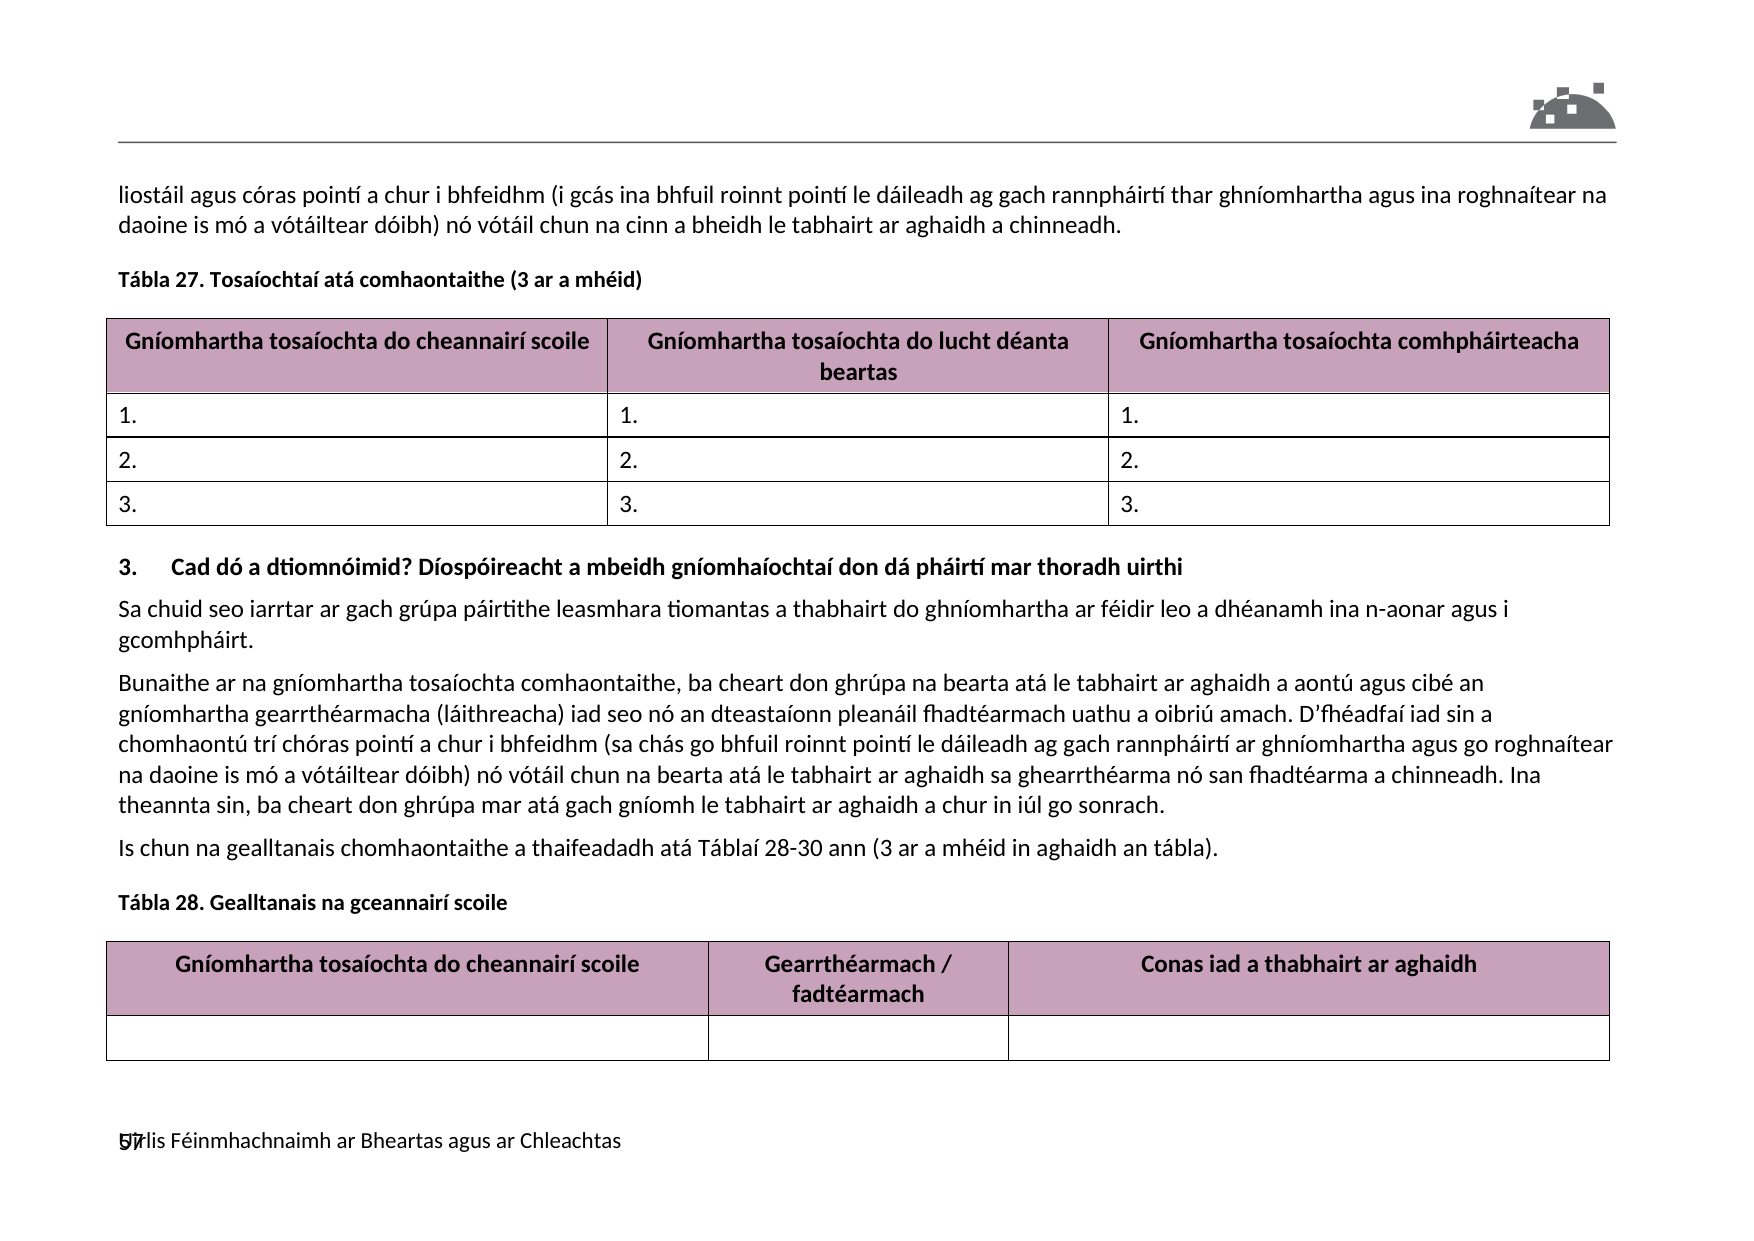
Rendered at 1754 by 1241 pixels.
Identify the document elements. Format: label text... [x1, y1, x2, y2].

table_header Conas iad a thabhairt ar aghaidh [1009, 942, 1609, 1015]
table_cell [107, 482, 607, 524]
table_cell [608, 482, 1108, 524]
picture [118, 73, 1622, 150]
table_cell [1109, 482, 1609, 524]
table_cell [1109, 438, 1609, 481]
text Tábla 27. Tosaíochtaí atá comhaontaithe (3 ar a mhéid) [118, 265, 1621, 293]
table_header Gníomhartha tosaíochta do cheannairí scoile [107, 319, 607, 392]
table_cell [608, 438, 1108, 481]
subtitle 3. Cad dó a dtiomnóimid? Díospóireacht a mbeidh gníomhaíochtaí don dá pháirtí mar thoradh uirthi [118, 551, 1621, 581]
table_cell [1109, 394, 1609, 436]
text Bunaithe ar na gníomhartha tosaíochta comhaontaithe, ba cheart don ghrúpa na bearta atá le tabhairt ar aghaidh a aontú agus cibé an gníomhartha gearrthéarmacha (láithreacha) iad seo nó an dteastaíonn pleanáil fhadtéarmach uathu a oibriú amach. D’fhéadfaí iad sin a chomhaontú trí chóras pointí a chur i bhfeidhm (sa chás go bhfuil roinnt pointí le dáileadh ag gach rannpháirtí ar ghníomhartha agus go roghnaítear na daoine is mó a vótáiltear dóibh) nó vótáil chun na bearta atá le tabhairt ar aghaidh sa ghearrthéarma nó san fhadtéarma a chinneadh. Ina theannta sin, ba cheart don ghrúpa mar atá gach gníomh le tabhairt ar aghaidh a chur in iúl go sonrach. [118, 667, 1621, 820]
table_header Gníomhartha tosaíochta do cheannairí scoile [107, 942, 708, 1015]
table_cell [608, 394, 1108, 436]
table_cell [107, 438, 607, 481]
table_cell [1009, 1016, 1609, 1059]
table_header Gníomhartha tosaíochta comhpháirteacha [1109, 319, 1609, 392]
table_cell [107, 1016, 708, 1059]
text Sa chuid seo iarrtar ar gach grúpa páirtithe leasmhara tiomantas a thabhairt do ghníomhartha ar féidir leo a dhéanamh ina n-aonar agus i gcomhpháirt. [118, 594, 1621, 655]
table_cell [709, 1016, 1008, 1059]
table_header Gearrthéarmach / fadtéarmach [709, 942, 1008, 1015]
text Is chun na gealltanais chomhaontaithe a thaifeadadh atá Táblaí 28-30 ann (3 ar a mhéid in aghaidh an tábla). [118, 832, 1621, 863]
table_cell [107, 394, 607, 436]
text Tábla 28. Gealltanais na gceannairí scoile [118, 888, 1621, 916]
table_header Gníomhartha tosaíochta do lucht déanta beartas [608, 319, 1108, 392]
